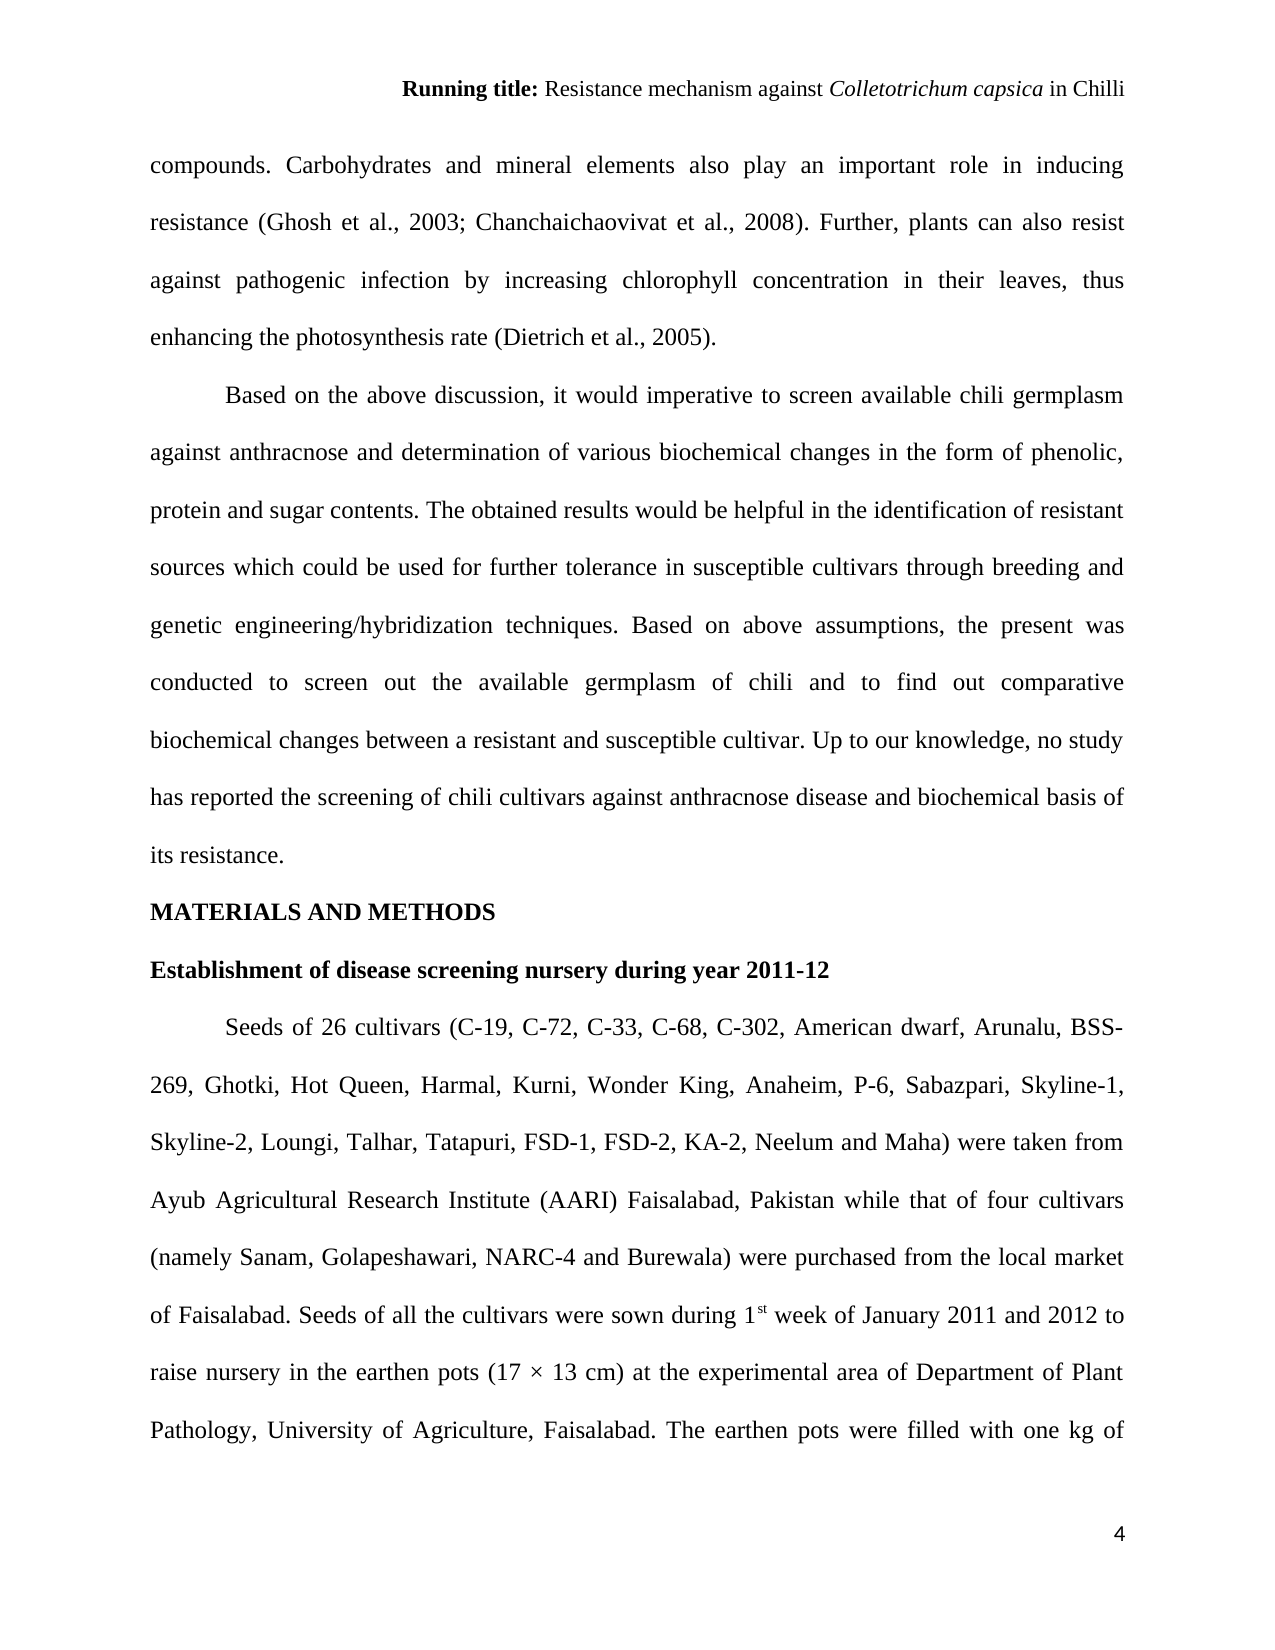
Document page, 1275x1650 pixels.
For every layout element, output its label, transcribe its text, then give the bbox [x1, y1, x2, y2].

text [150, 1012, 1125, 1444]
text Based on the above discussion, it would imperative to screen available chili germplasm against anthracnose and determination of various biochemical changes in the form of phenolic, protein and sugar contents. The obtained results would be helpful in the identification of resistant sources which could be used for further tolerance in susceptible cultivars through breeding and genetic engineering/hybridization techniques. Based on above assumptions, the present was conducted to screen out the available germplasm of chili and to find out comparative biochemical changes between a resistant and susceptible cultivar. Up to our knowledge, no study has reported the screening of chili cultivars against anthracnose disease and biochemical basis of its resistance. [150, 380, 1125, 869]
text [150, 150, 1125, 351]
text Establishment of disease screening nursery during year 2011-12 [150, 955, 1125, 984]
text MATERIALS AND METHODS [150, 897, 1125, 926]
